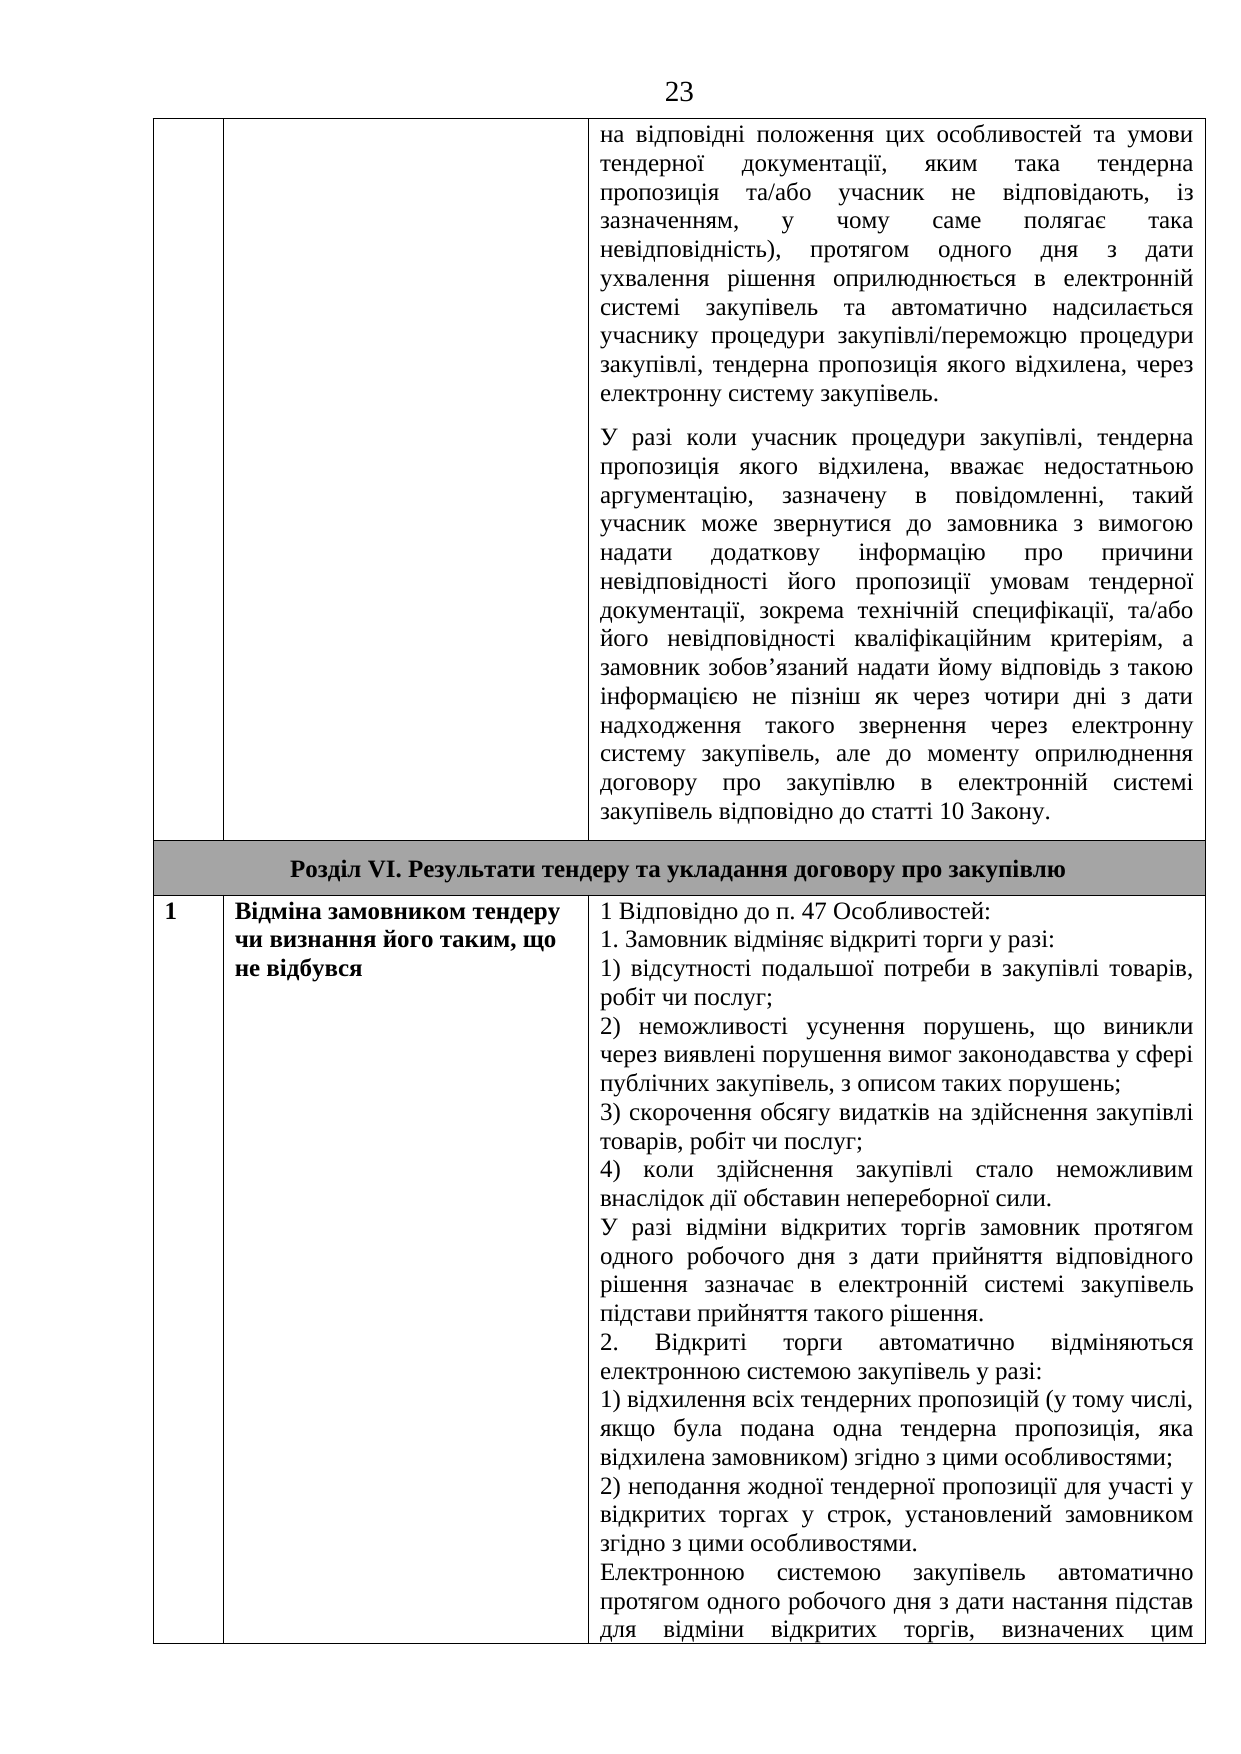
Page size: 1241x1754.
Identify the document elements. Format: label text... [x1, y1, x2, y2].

table_cell 4 [154, 119, 223, 840]
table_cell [224, 896, 588, 1643]
table_cell Розділ VI. Результати тендеру та укладання договору про закупівлю [154, 841, 1205, 895]
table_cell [589, 896, 1205, 1643]
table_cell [224, 119, 588, 840]
table_cell 1 [154, 896, 223, 1643]
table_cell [589, 119, 1205, 840]
